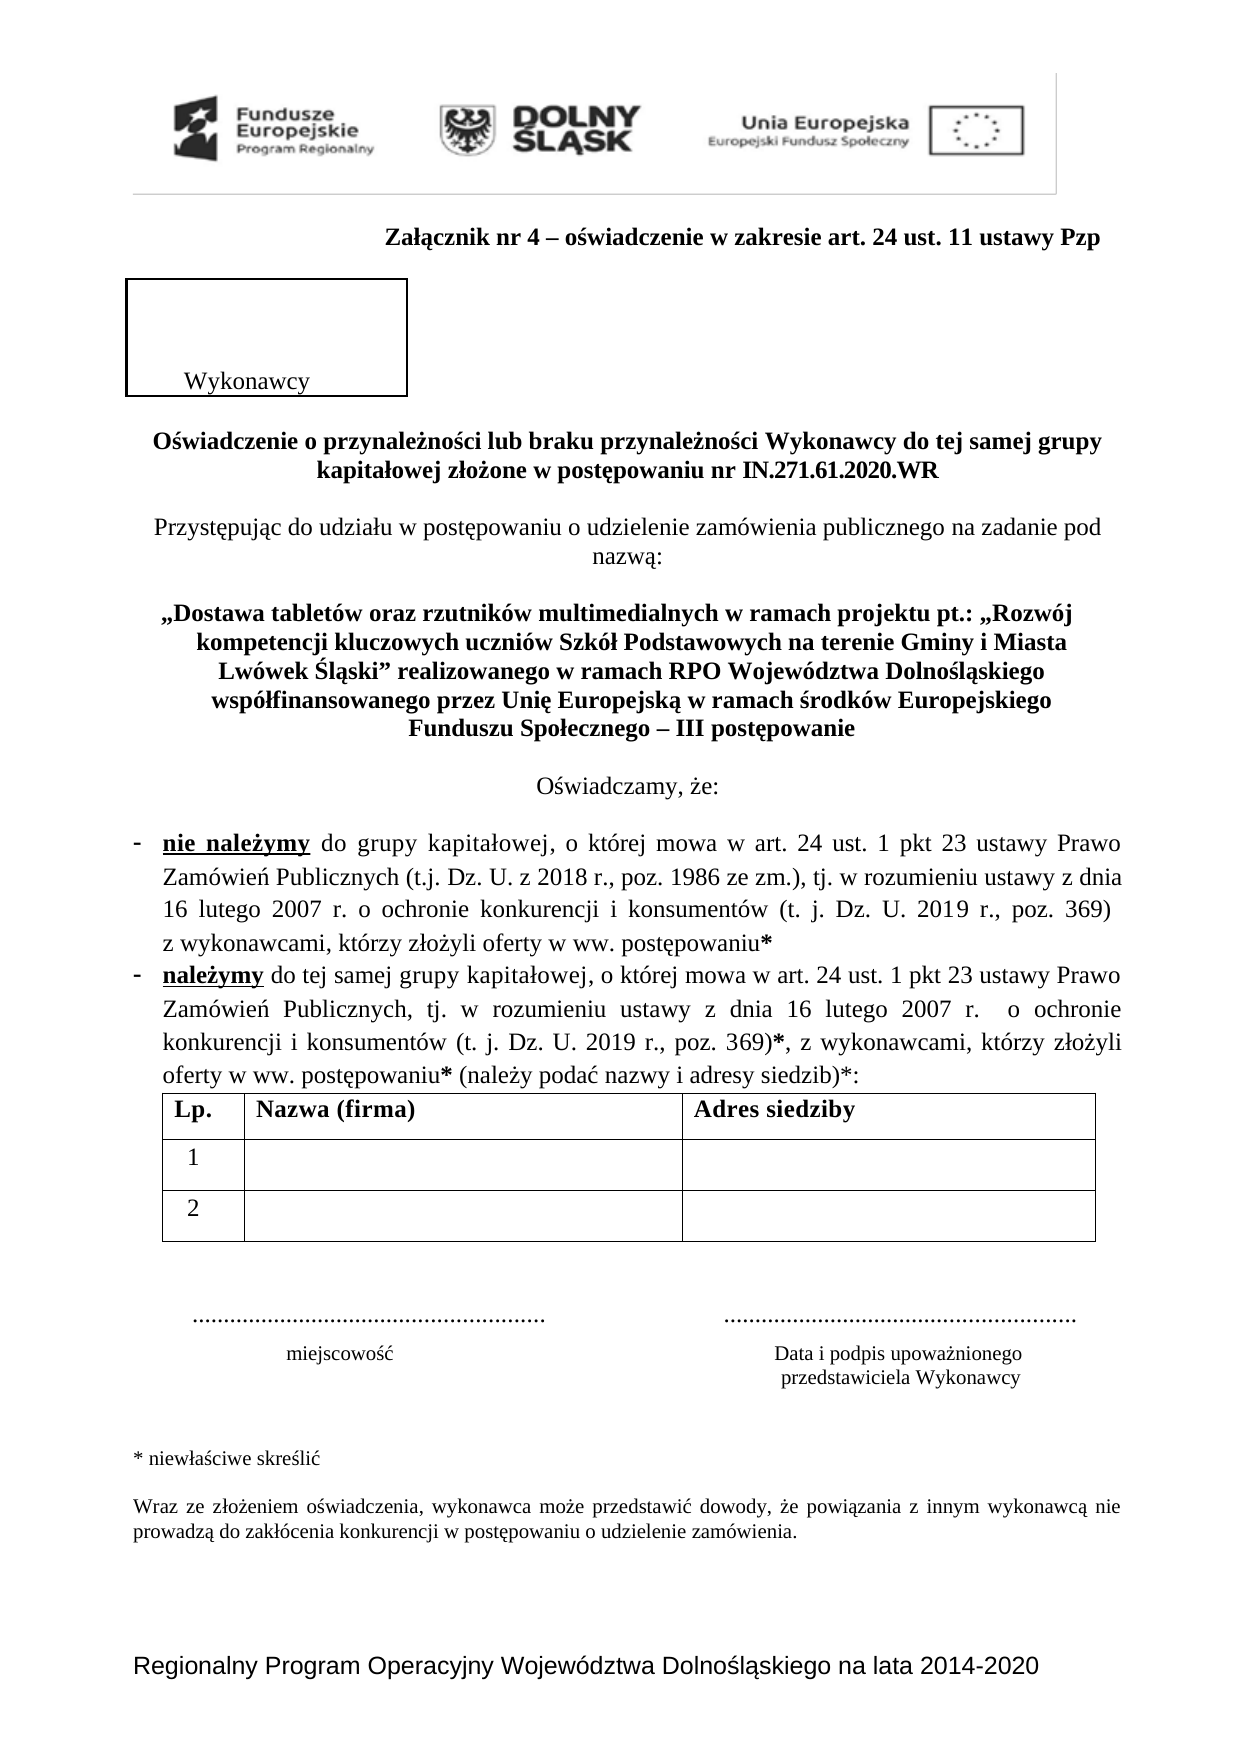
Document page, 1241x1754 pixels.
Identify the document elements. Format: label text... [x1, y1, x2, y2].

table_header Nazwa (firma) [245, 1094, 682, 1139]
table_cell 1 [163, 1140, 244, 1190]
text Wraz ze złożeniem oświadczenia, wykonawca może przedstawić dowody, że powiązania z innym wykonawcą nie prowadzą do zakłócenia konkurencji w postępowaniu o udzielenie zamówienia. [133, 1494, 1122, 1543]
table_cell [683, 1191, 1095, 1241]
list nie należymy do grupy kapitałowej, o której mowa w art. 24 ust. 1 pkt 23 ustawy Prawo Zamówień Publicznych (t.j. Dz. U. z 2018 r., poz. 1986 ze zm.), tj. w rozumieniu ustawy z dnia 16 lutego 2007 r. o ochronie konkurencji i konsumentów (t. j. Dz. U. 2019 r., poz. 369) z wykonawcami, którzy złożyli oferty w ww. postępowaniu* [133, 828, 1122, 956]
table_cell [245, 1140, 682, 1190]
table_cell 2 [163, 1191, 244, 1241]
picture [132, 73, 1058, 196]
table_header Lp. [163, 1094, 244, 1139]
text Oświadczamy, że: [133, 771, 1122, 800]
list należymy do tej samej grupy kapitałowej, o której mowa w art. 24 ust. 1 pkt 23 ustawy Prawo Zamówień Publicznych, tj. w rozumieniu ustawy z dnia 16 lutego 2007 r. o ochronie konkurencji i konsumentów (t. j. Dz. U. 2019 r., poz. 369)*, z wykonawcami, którzy złożyli oferty w ww. postępowaniu* (należy podać nazwy i adresy siedzib)*: [133, 961, 1122, 1088]
table_header Wykonawcy [128, 280, 406, 395]
text Załącznik nr 4 – oświadczenie w zakresie art. 24 ust. 11 ustawy Pzp [162, 222, 1101, 251]
text „Dostawa tabletów oraz rzutników multimedialnych w ramach projektu pt.: „Rozwój kompetencji kluczowych uczniów Szkół Podstawowych na terenie Gminy i Miasta Lwówek Śląski” realizowanego w ramach RPO Województwa Dolnośląskiego współfinansowanego przez Unię Europejską w ramach środków Europejskiego Funduszu Społecznego – III postępowanie [133, 598, 1101, 742]
text Oświadczenie o przynależności lub braku przynależności Wykonawcy do tej samej grupy kapitałowej złożone w postępowaniu nr IN.271.61.2020.WR [133, 426, 1122, 483]
table_cell [683, 1140, 1095, 1190]
table_cell [245, 1191, 682, 1241]
text przedstawiciela Wykonawcy [310, 1365, 1101, 1389]
text miejscowość Data i podpis upoważnionego [133, 1341, 1101, 1365]
table_header Adres siedziby [683, 1094, 1095, 1139]
text * niewłaściwe skreślić [133, 1446, 1122, 1470]
text Przystępując do udziału w postępowaniu o udzielenie zamówienia publicznego na zadanie pod nazwą: [133, 512, 1122, 570]
